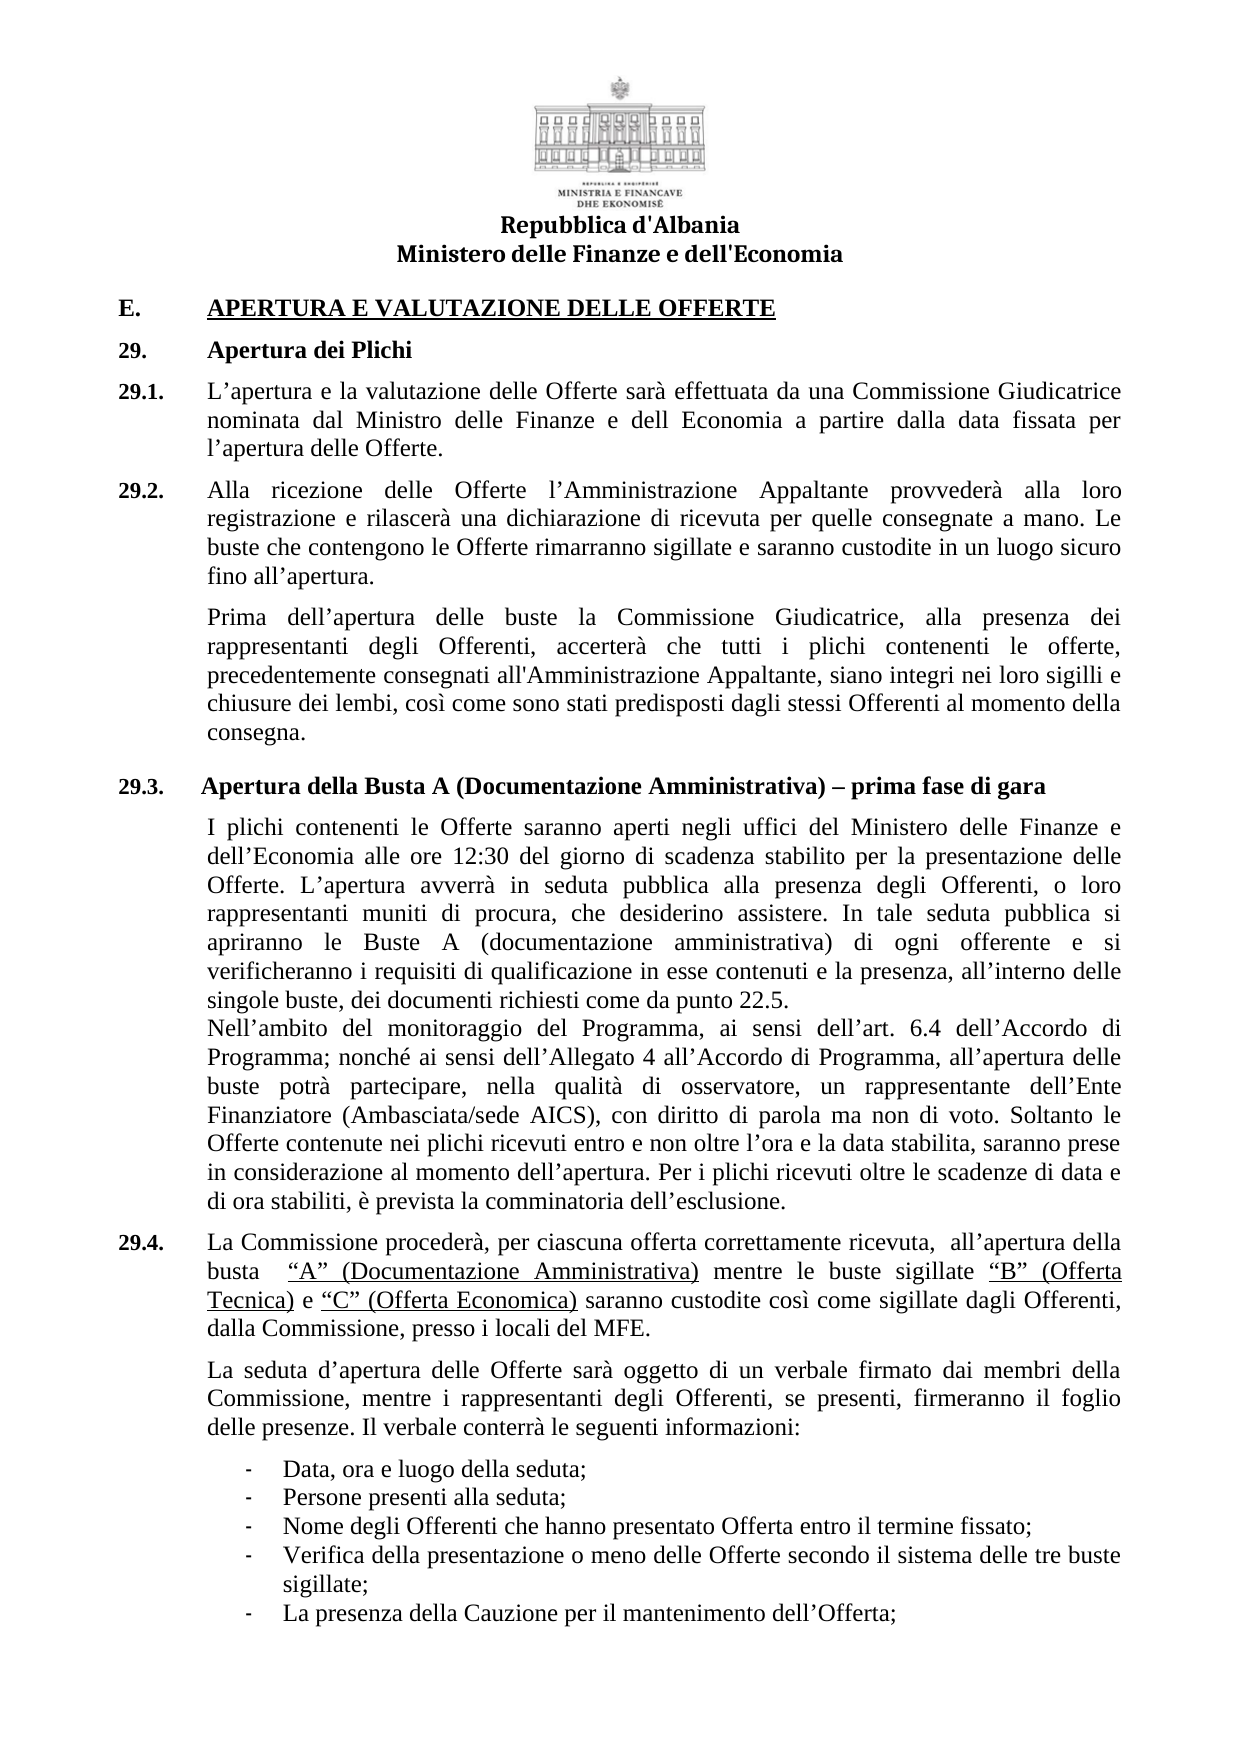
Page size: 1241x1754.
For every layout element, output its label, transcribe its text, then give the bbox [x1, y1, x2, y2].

text Prima dell’apertura delle buste la Commissione Giudicatrice, alla presenza dei rappresentanti degli Offerenti, accerterà che tutti i plichi contenenti le offerte, precedentemente consegnati all'Amministrazione Appaltante, siano integri nei loro sigilli e chiusure dei lembi, così come sono stati predisposti dagli stessi Offerenti al momento della consegna. [118, 602, 1122, 746]
list Nome degli Offerenti che hanno presentato Offerta entro il termine fissato; [245, 1511, 1122, 1540]
list Data, ora e luogo della seduta; [245, 1453, 1122, 1482]
subtitle alla ricezione delle Offerte l’Amministrazione Appaltante provvederà alla loro registrazione e rilascerà una dichiarazione di ricevuta per quelle consegnate a mano. Le buste che contengono le Offerte rimarranno sigillate e saranno custodite in un luogo sicuro fino all’apertura. [118, 475, 1122, 590]
subtitle Apertura dei Plichi [118, 335, 1122, 363]
list Verifica della presentazione o meno delle Offerte secondo il sistema delle tre buste sigillate; [245, 1540, 1122, 1598]
list Persone presenti alla seduta; [245, 1482, 1122, 1511]
text I plichi contenenti le Offerte saranno aperti negli uffici del Ministero delle Finanze e dell’Economia alle ore 12:30 del giorno di scadenza stabilito per la presentazione delle Offerte. L’apertura avverrà in seduta pubblica alla presenza degli Offerenti, o loro rappresentanti muniti di procura, che desiderino assistere. In tale seduta pubblica si apriranno le Buste A (documentazione amministrativa) di ogni offerente e si verificheranno i requisiti di qualificazione in esse contenuti e la presenza, all’interno delle singole buste, dei documenti richiesti come da punto 22.5. [207, 812, 1122, 1013]
subtitle L’apertura e la valutazione delle Offerte sarà effettuata da una Commissione Giudicatrice nominata dal Ministro delle Finanze e dell Economia a partire dalla data fissata per l’apertura delle Offerte. [118, 376, 1122, 462]
list APERTURA E VALUTAZIONE DELLE OFFERTE [118, 293, 1122, 322]
list La presenza della Cauzione per il mantenimento dell’Offerta; [245, 1598, 1122, 1627]
subtitle La seduta d’apertura delle Offerte sarà oggetto di un verbale firmato dai membri della Commissione, mentre i rappresentanti degli Offerenti, se presenti, firmeranno il foglio delle presenze. Il verbale conterrà le seguenti informazioni: [207, 1355, 1122, 1441]
picture [531, 75, 709, 211]
text Nell’ambito del monitoraggio del Programma, ai sensi dell’art. 6.4 dell’Accordo di Programma; nonché ai sensi dell’Allegato 4 all’Accordo di Programma, all’apertura delle buste potrà partecipare, nella qualità di osservatore, un rappresentante dell’Ente Finanziatore (Ambasciata/sede AICS), con diritto di parola ma non di voto. Soltanto le Offerte contenute nei plichi ricevuti entro e non oltre l’ora e la data stabilita, saranno prese in considerazione al momento dell’apertura. Per i plichi ricevuti oltre le scadenze di data e di ora stabiliti, è prevista la comminatoria dell’esclusione. [207, 1013, 1122, 1215]
subtitle La Commissione procederà, per ciascuna offerta correttamente ricevuta, all’apertura della busta “A” (Documentazione Amministrativa) mentre le buste sigillate “B” (Offerta Tecnica) e “C” (Offerta Economica) saranno custodite così come sigillate dagli Offerenti, dalla Commissione, presso i locali del MFE. [118, 1227, 1122, 1342]
subtitle Apertura della Busta A (Documentazione Amministrativa) – prima fase di gara [118, 771, 1122, 800]
